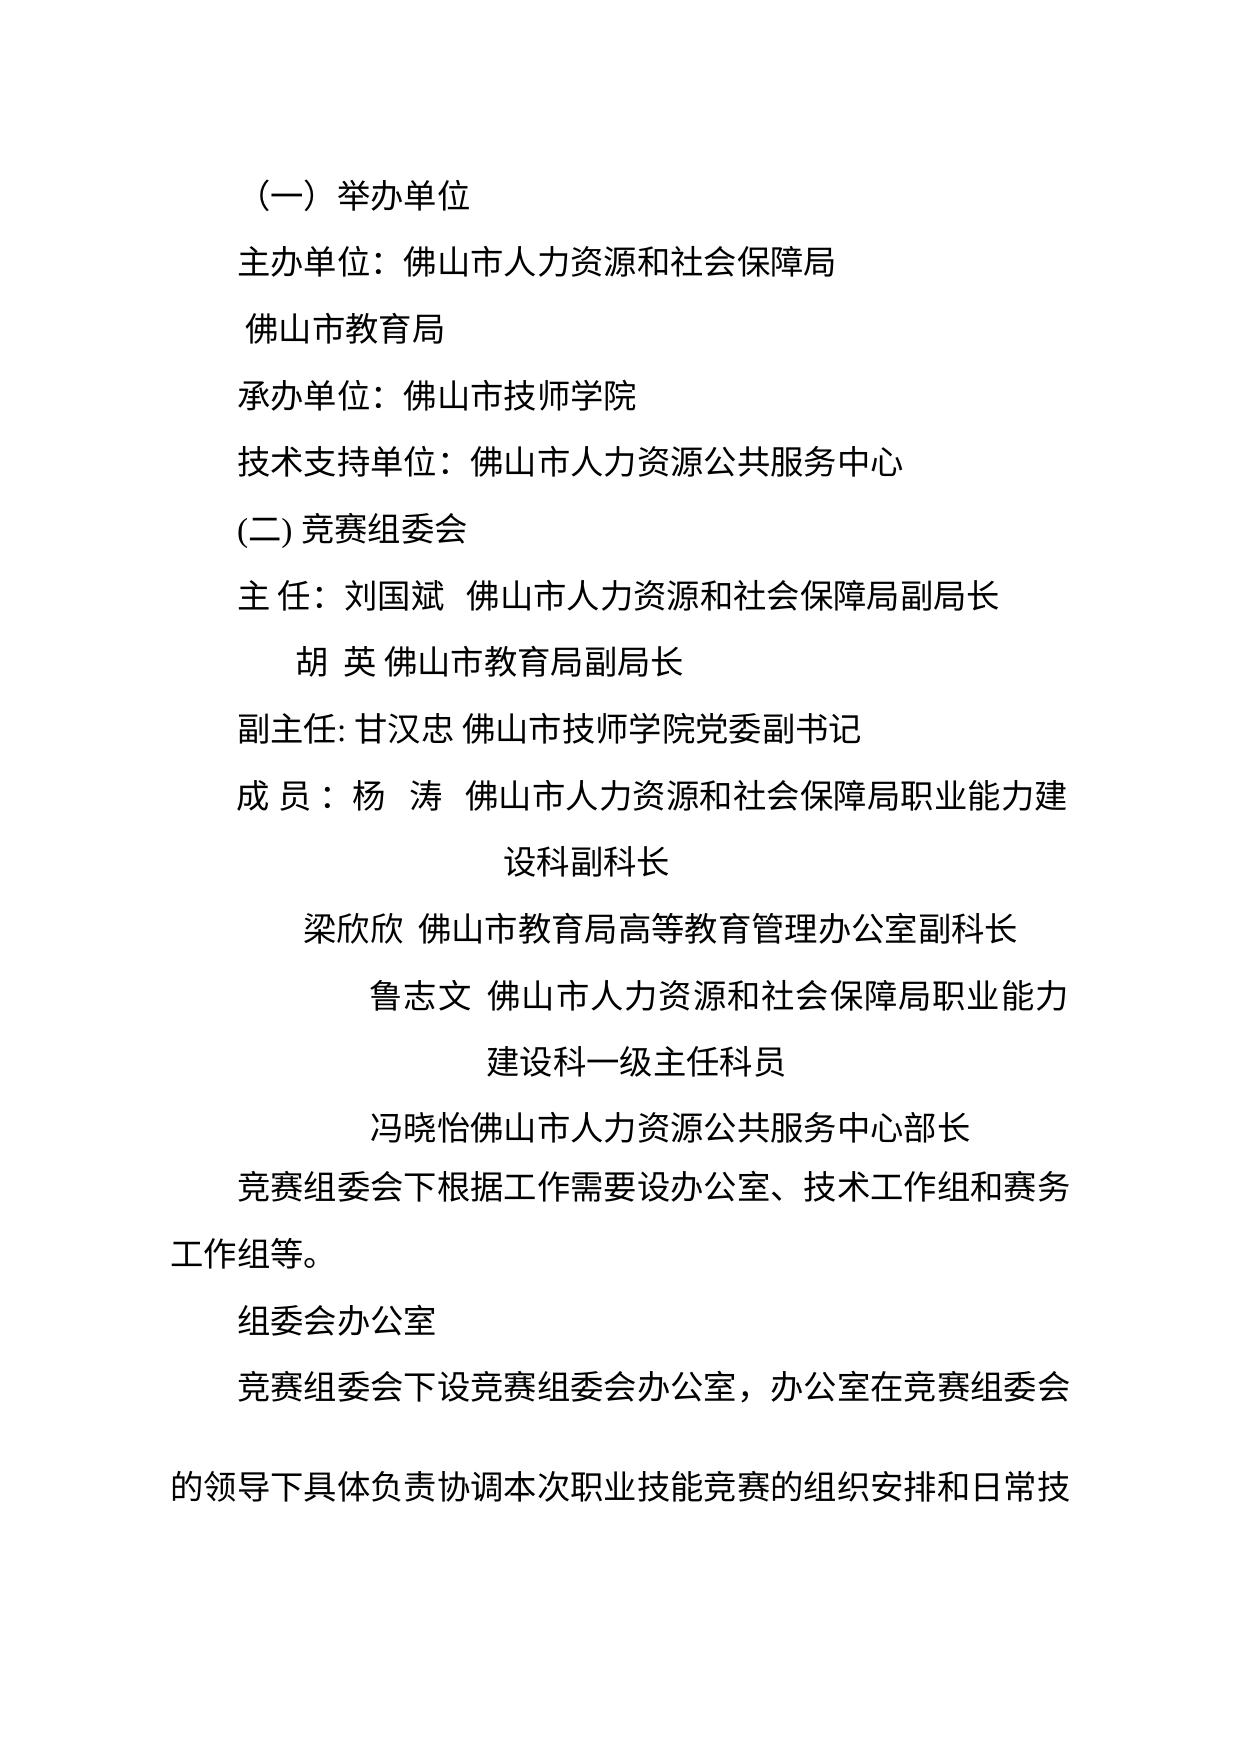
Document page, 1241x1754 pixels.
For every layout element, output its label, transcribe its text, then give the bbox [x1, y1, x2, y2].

text 主办单位：佛山市人力资源和社会保障局 [170, 227, 1070, 294]
text 竞赛组委会下根据工作需要设办公室、技术工作组和赛务工作组等。 [170, 1152, 1070, 1285]
text 承办单位： [170, 360, 1070, 427]
text 技术支持单位：佛山市人力资源公共服务中心 [170, 427, 1070, 494]
text 组委会办公室 [170, 1285, 1070, 1352]
text (二) 竞赛组委会 [170, 494, 1070, 560]
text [170, 1352, 1070, 1519]
text （一）举办单位 [170, 160, 1070, 227]
text 佛山市教育局 [170, 294, 1070, 360]
